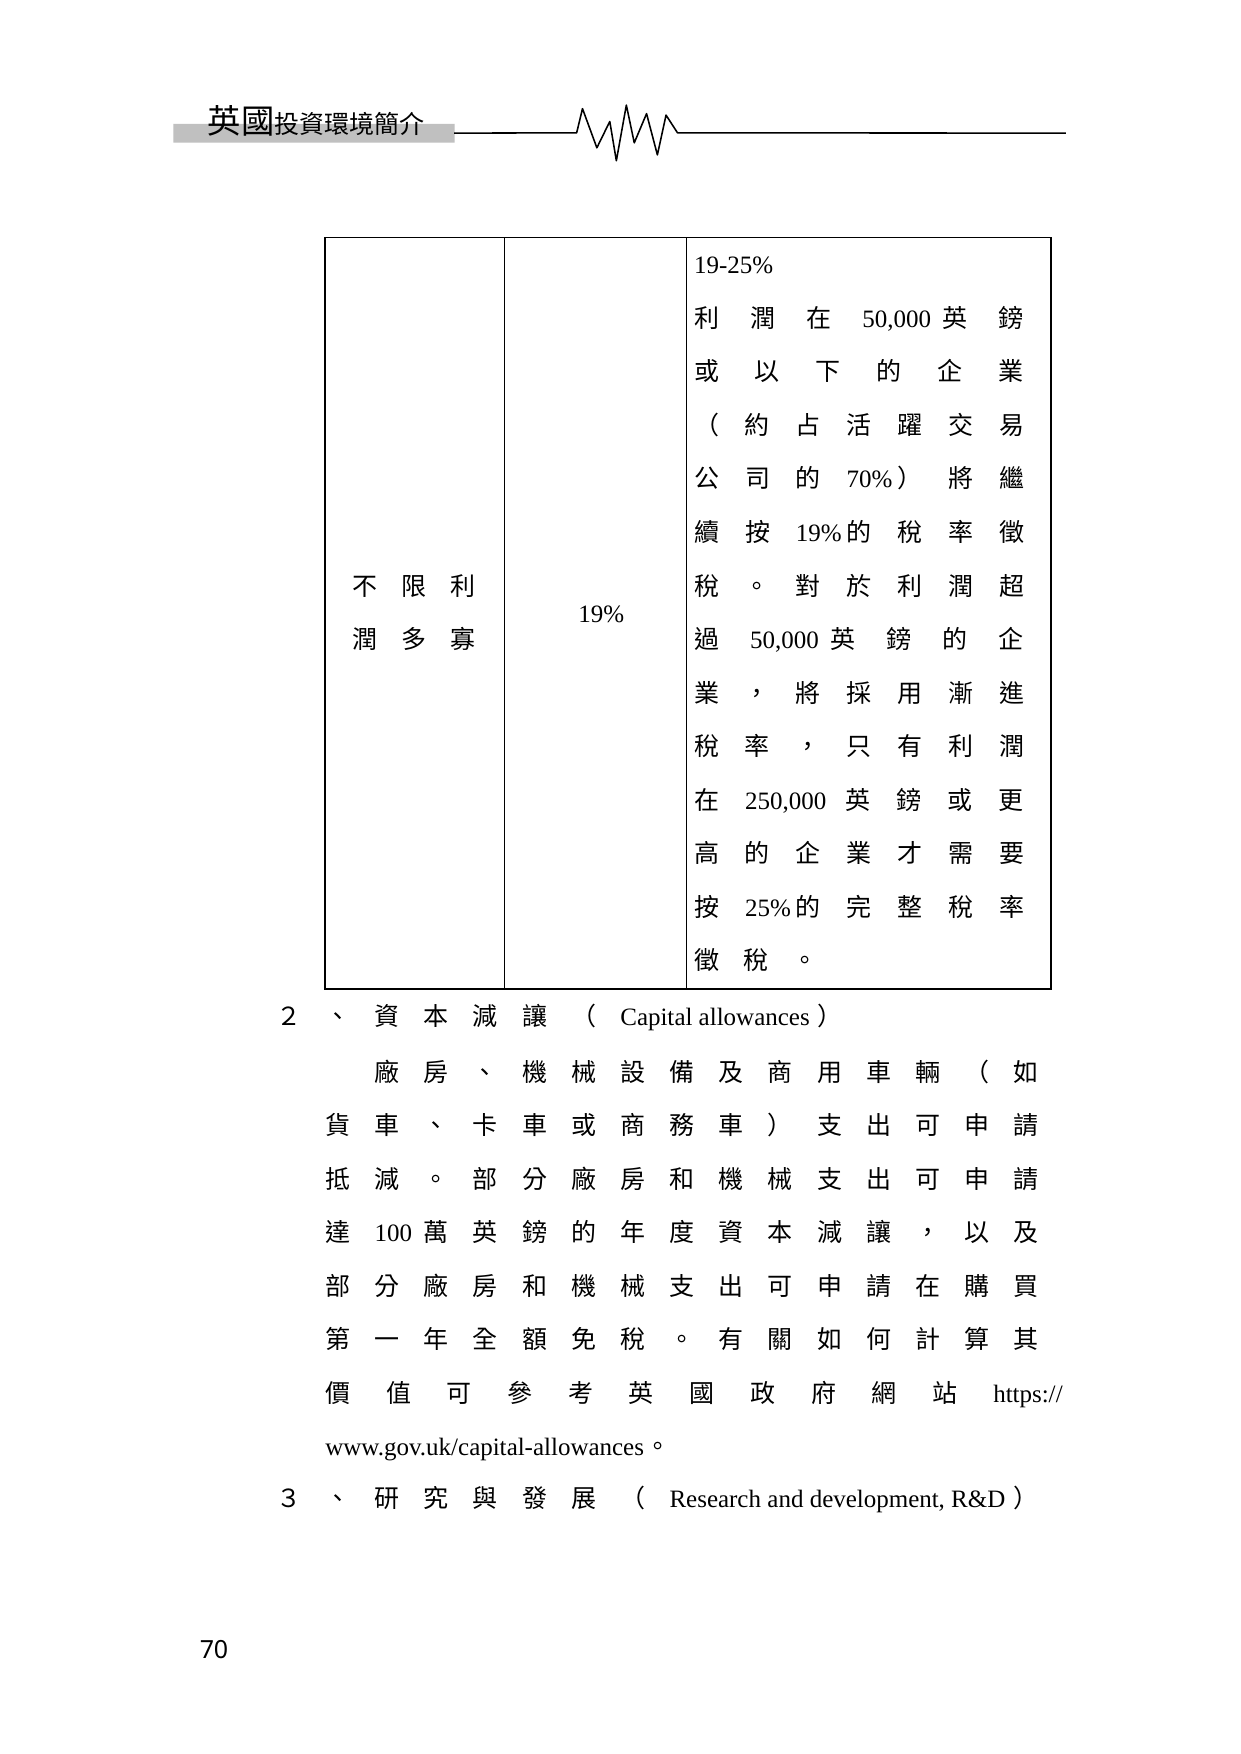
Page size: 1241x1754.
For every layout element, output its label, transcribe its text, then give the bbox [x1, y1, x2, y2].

table_cell 19-25% 利潤在50,000英鎊或以下的企業（約占活躍交易公司的70%）將繼續按19%的稅率徵稅。對於利潤超過50,000英鎊的企業，將採用漸進稅率，只有利潤在250,000英鎊或更高的企業才需要按25%的完整稅率徵稅。 [687, 238, 1050, 988]
text 廠房、機械設備及商用車輛（如貨車、卡車或商務車）支出可申請抵減。部分廠房和機械支出可申請達100萬英鎊的年度資本減讓，以及部分廠房和機械支出可申請在購買第一年全額免稅。有關如何計算其價值可參考英國政府網站https://www.gov.uk/capital-allowances。 [325, 1043, 1063, 1472]
table_cell 19% [505, 238, 686, 988]
table_cell 不限利潤多寡 [326, 238, 504, 988]
text ３、研究與發展（Research and development, R&D） [276, 1472, 1063, 1525]
text ２、資本減讓（Capital allowances） [276, 990, 1063, 1043]
